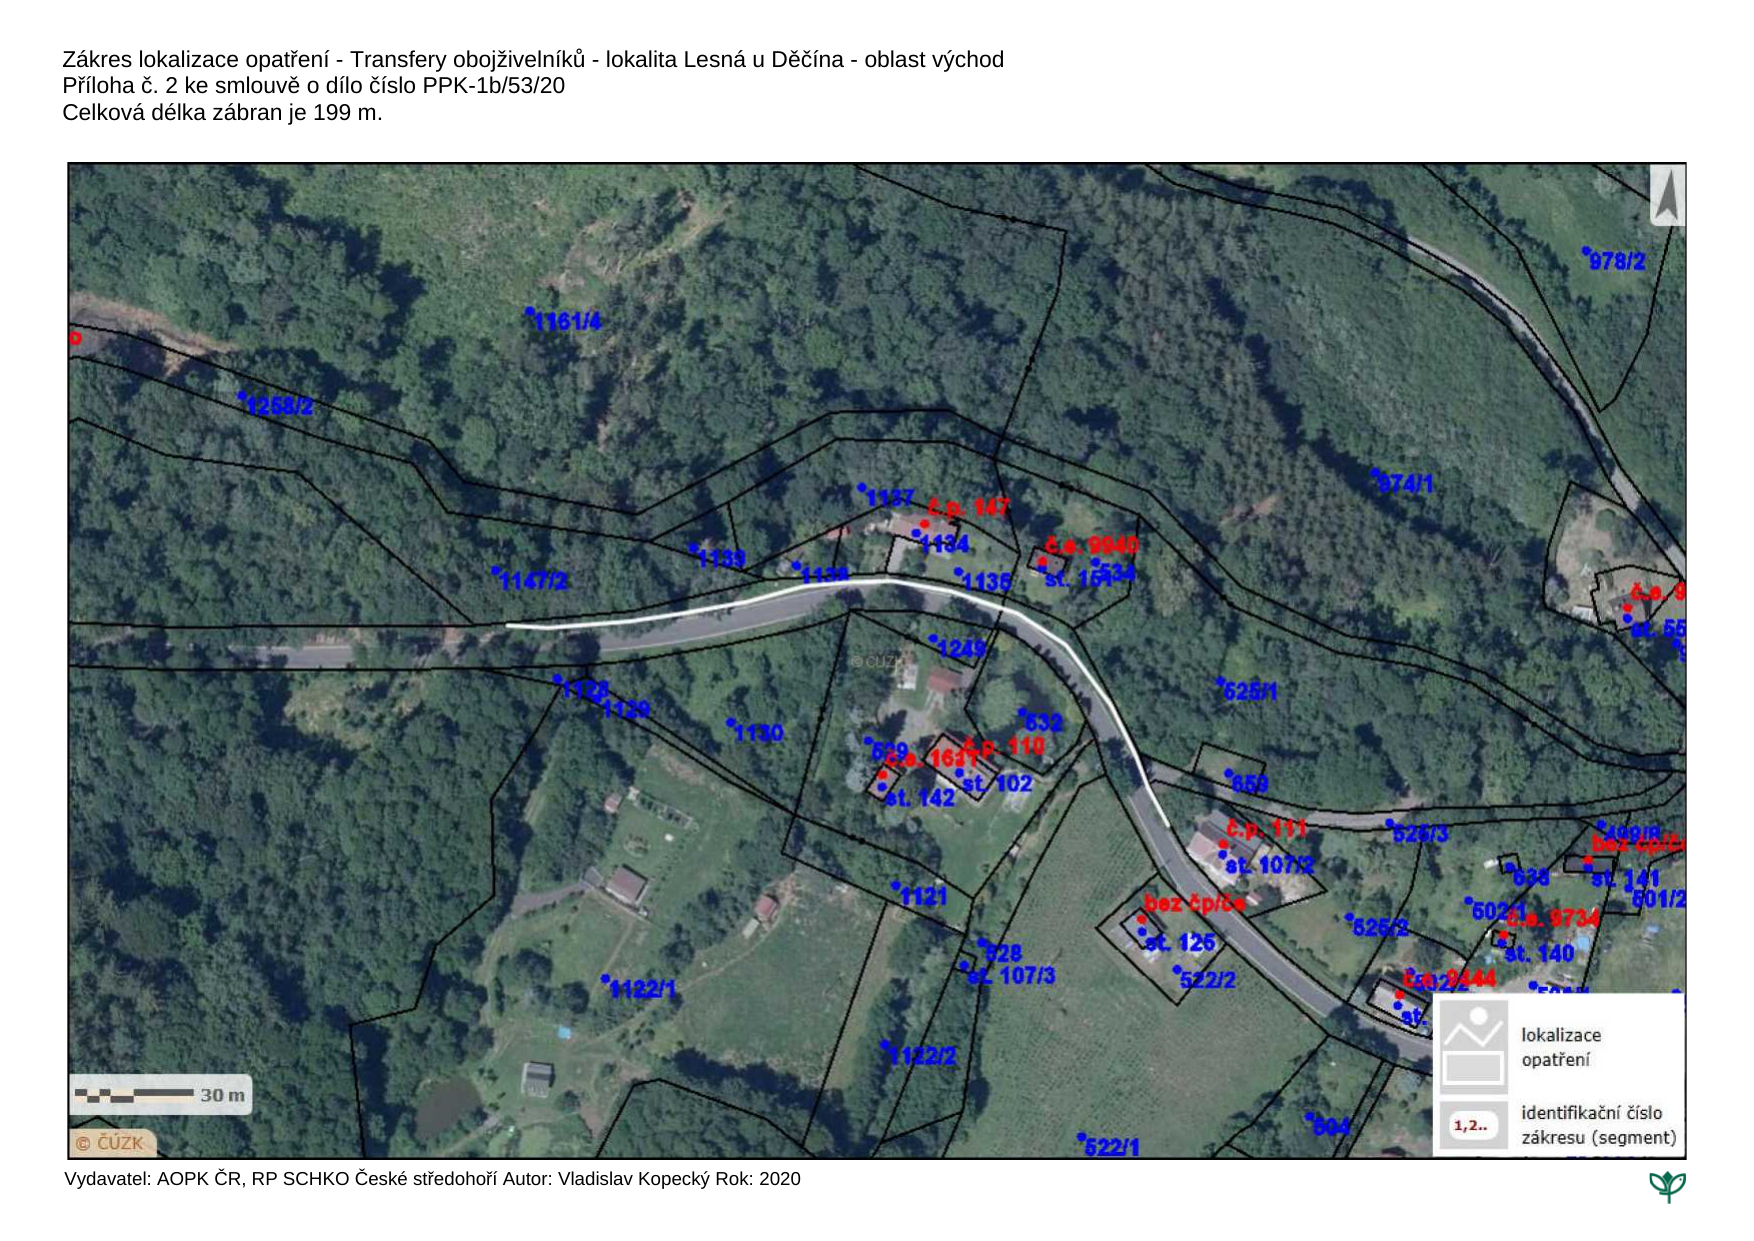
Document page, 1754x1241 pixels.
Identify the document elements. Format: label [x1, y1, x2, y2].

picture [67, 162, 1687, 1160]
picture [1648, 1170, 1687, 1205]
